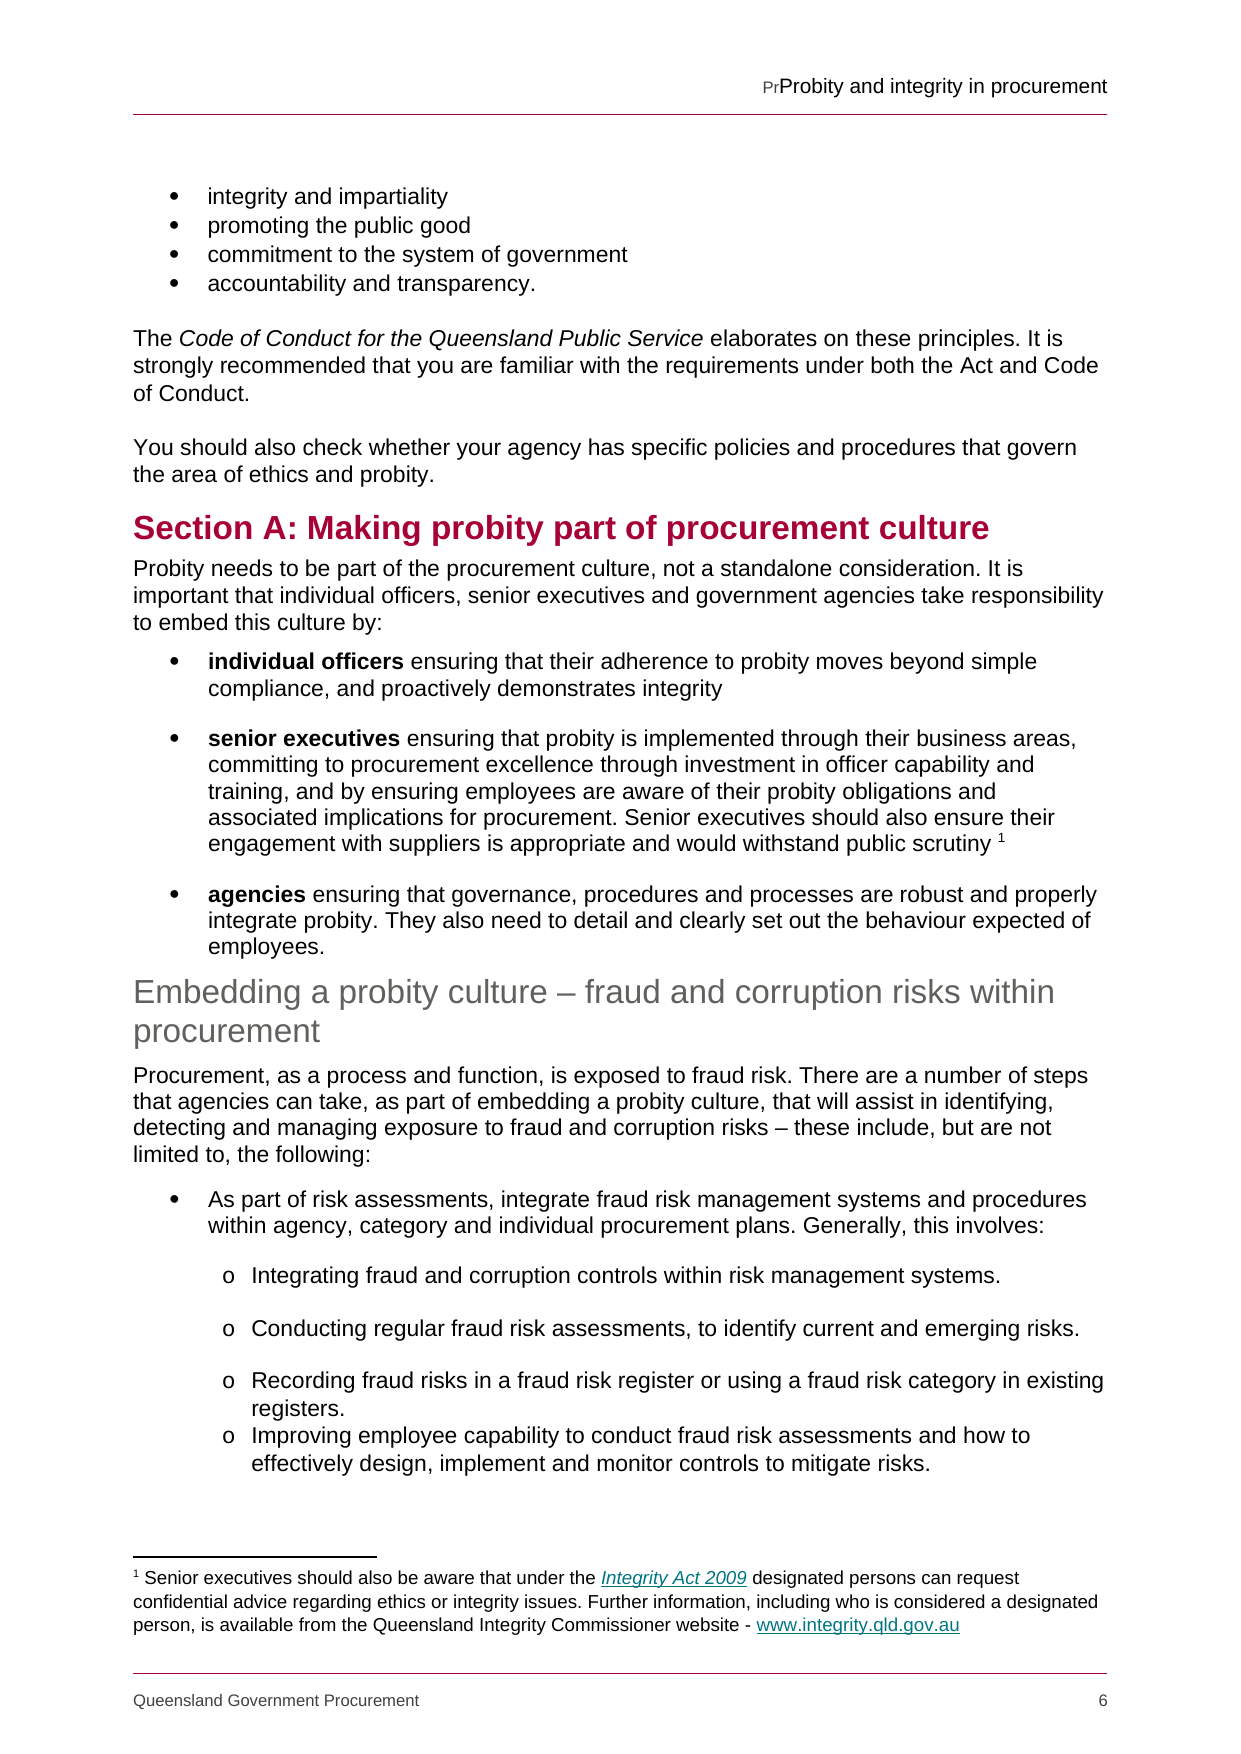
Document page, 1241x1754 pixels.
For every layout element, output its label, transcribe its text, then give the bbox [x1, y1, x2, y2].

list As part of risk assessments, integrate fraud risk management systems and procedures within agency, category and individual procurement plans. Generally, this involves: [170, 1186, 1107, 1262]
list Integrating fraud and corruption controls within risk management systems. [222, 1262, 1107, 1315]
list integrity and impartiality [170, 183, 1107, 209]
list agencies ensuring that governance, procedures and processes are robust and properly integrate probity. They also need to detail and clearly set out the behaviour expected of employees. [170, 881, 1107, 960]
list senior executives ensuring that probity is implemented through their business areas, committing to procurement excellence through investment in officer capability and training, and by ensuring employees are aware of their probity obligations and associated implications for procurement. Senior executives should also ensure their engagement with suppliers is appropriate and would withstand public scrutiny [170, 725, 1107, 881]
list Improving employee capability to conduct fraud risk assessments and how to effectively design, implement and monitor controls to mitigate risks. [222, 1422, 1107, 1500]
list accountability and transparency. [170, 270, 1107, 323]
list Conducting regular fraud risk assessments, to identify current and emerging risks. [222, 1315, 1107, 1367]
text The Code of Conduct for the Queensland Public Service elaborates on these principles. It is strongly recommended that you are familiar with the requirements under both the Act and Code of Conduct. You should also check whether your agency has specific policies and procedures that govern the area of ethics and probity. [133, 325, 1107, 488]
list individual officers ensuring that their adherence to probity moves beyond simple compliance, and proactively demonstrates integrity [170, 648, 1107, 725]
subtitle Embedding a probity culture – fraud and corruption risks within procurement [133, 972, 1107, 1049]
text Section A: Making probity part of procurement culture [133, 508, 1107, 547]
list promoting the public good [170, 212, 1107, 238]
text Procurement, as a process and function, is exposed to fraud risk. There are a number of steps that agencies can take, as part of embedding a probity culture, that will assist in identifying, detecting and managing exposure to fraud and corruption risks – these include, but are not limited to, the following: [133, 1062, 1107, 1167]
list commitment to the system of government [170, 241, 1107, 267]
list Probity needs to be part of the procurement culture, not a standalone consideration. It is important that individual officers, senior executives and government agencies take responsibility to embed this culture by: [133, 554, 1107, 636]
list Recording fraud risks in a fraud risk register or using a fraud risk category in existing registers. [222, 1367, 1107, 1422]
